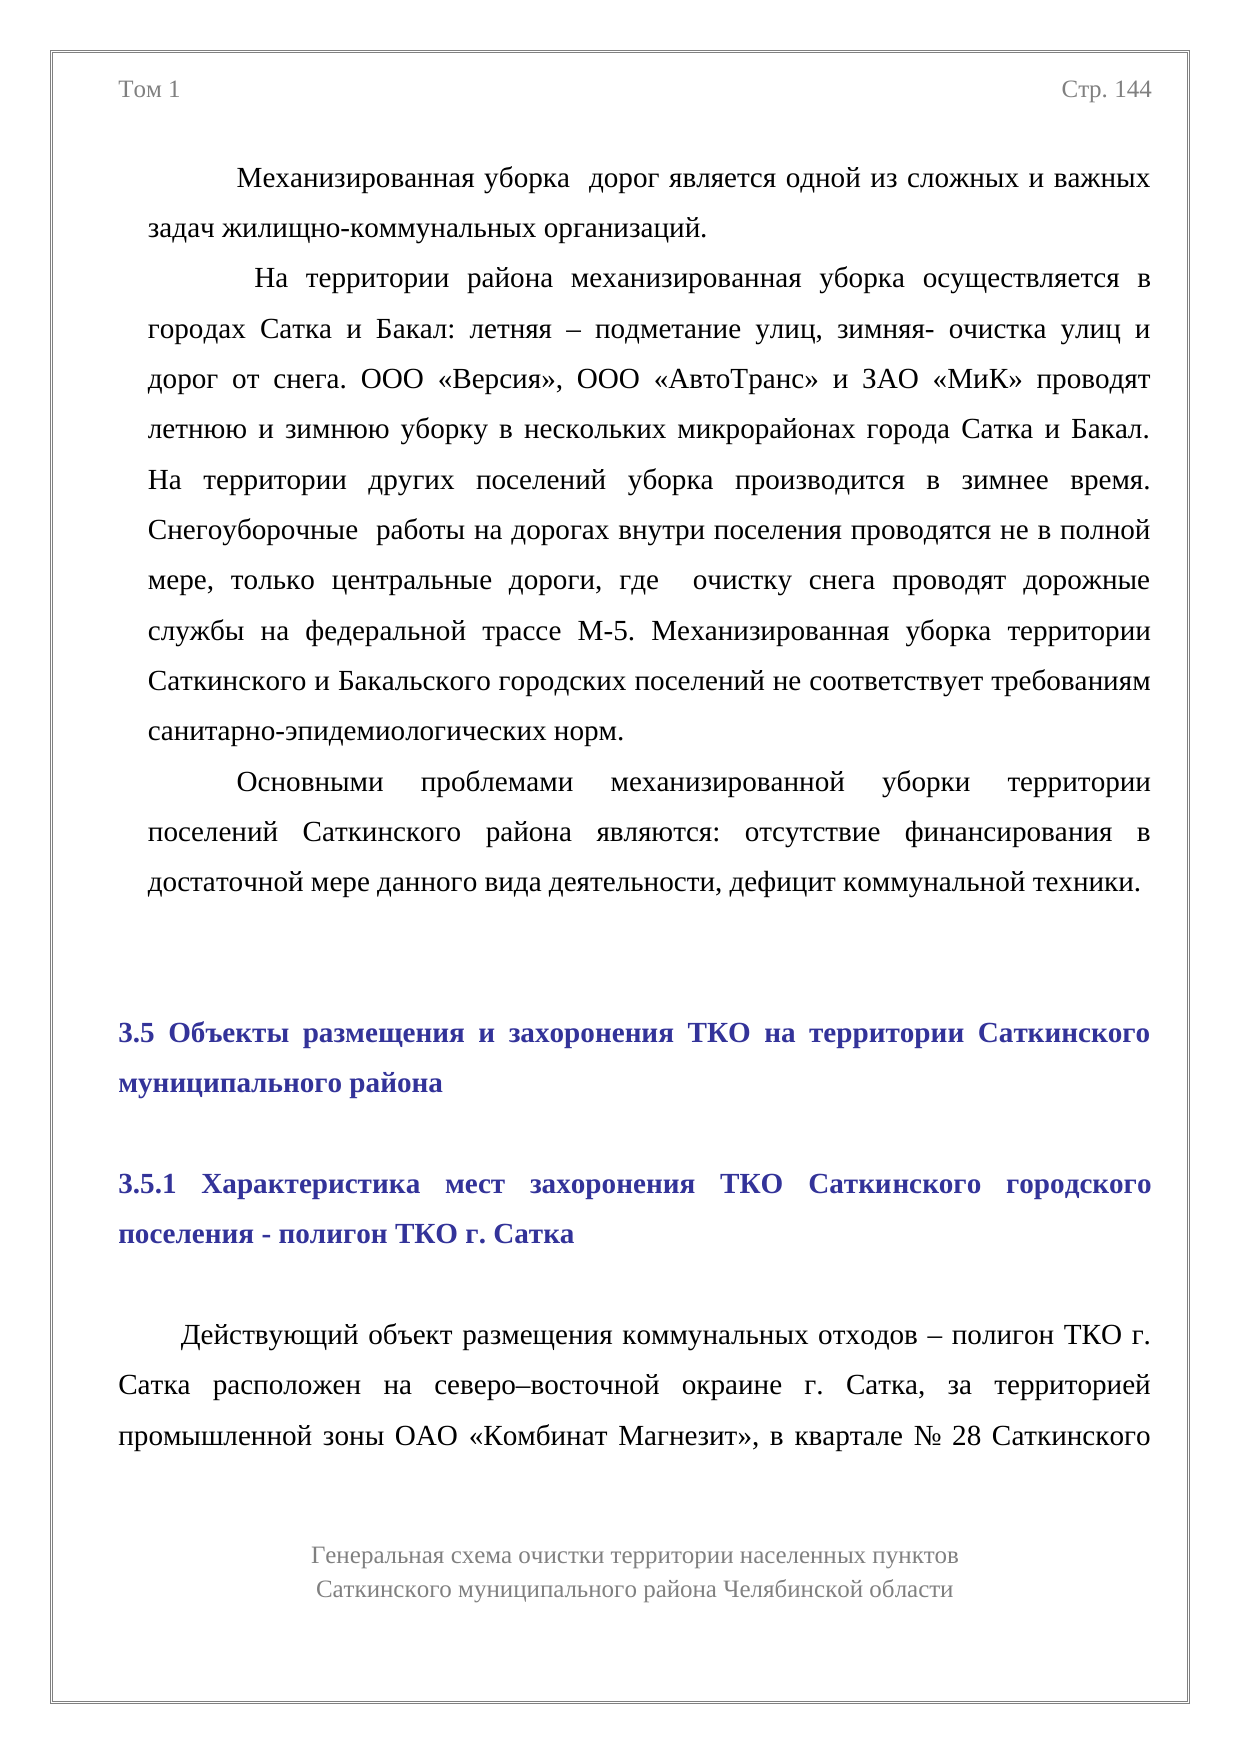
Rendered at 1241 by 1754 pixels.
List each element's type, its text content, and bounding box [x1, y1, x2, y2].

text Основными проблемами механизированной уборки территории поселений Саткинского района являются: отсутствие финансирования в достаточной мере данного вида деятельности, дефицит коммунальной техники. [148, 764, 1152, 898]
text Механизированная уборка дорог является одной из сложных и важных задач жилищно-коммунальных организаций. [148, 160, 1152, 244]
text 3.5 Объекты размещения и захоронения ТКО на территории Саткинского муниципального района [118, 1015, 1152, 1099]
text На территории района механизированная уборка осуществляется в городах Сатка и Бакал: летняя – подметание улиц, зимняя- очистка улиц и дорог от снега. ООО «Версия», ООО «АвтоТранс» и ЗАО «МиК» проводят летнюю и зимнюю уборку в нескольких микрорайонах города Сатка и Бакал. На территории других поселений уборка производится в зимнее время. Снегоуборочные работы на дорогах внутри поселения проводятся не в полной мере, только центральные дороги, где очистку снега проводят дорожные службы на федеральной трассе М-5. Механизированная уборка территории Саткинского и Бакальского городских поселений не соответствует требованиям санитарно-эпидемиологических норм. [148, 261, 1152, 747]
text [118, 1317, 1152, 1451]
text 3.5.1 Характеристика мест захоронения ТКО Саткинского городского поселения - полигон ТКО г. Сатка [118, 1166, 1152, 1250]
